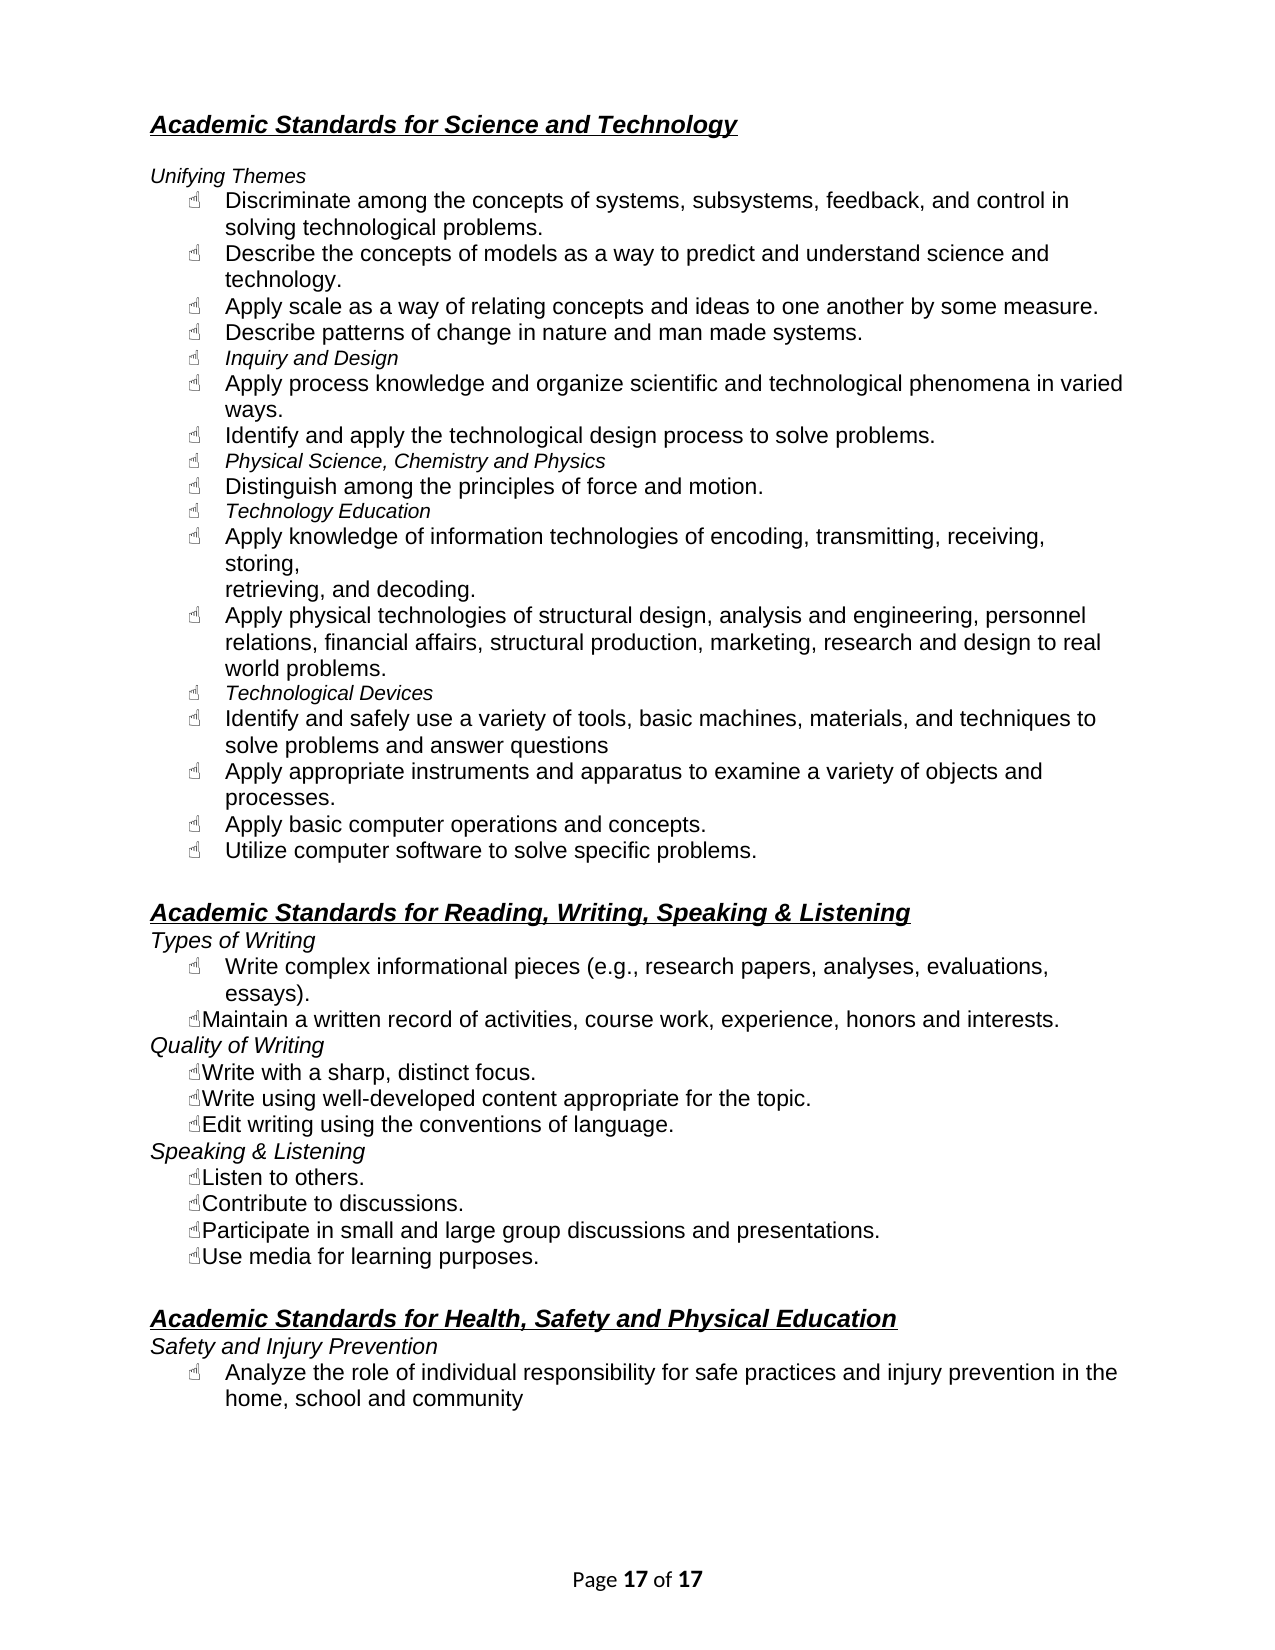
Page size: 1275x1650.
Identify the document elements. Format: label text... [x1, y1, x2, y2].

subtitle Unifying Themes [150, 163, 1125, 187]
text Academic Standards for Science and Technology [150, 109, 1125, 138]
subtitle Technology Education [187, 499, 1125, 523]
list Write using well-developed content appropriate for the topic. [187, 1085, 1125, 1111]
list Listen to others. [187, 1164, 1125, 1190]
subtitle Technological Devices [187, 681, 1125, 705]
list Identify and apply the technological design process to solve problems. [187, 422, 1125, 449]
text Types of Writing [150, 927, 1125, 953]
list Participate in small and large group discussions and presentations. [187, 1217, 1125, 1243]
list Analyze the role of individual responsibility for safe practices and injury prevention in the home, school and community [187, 1359, 1125, 1412]
list Distinguish among the principles of force and motion. [187, 473, 1125, 499]
list Edit writing using the conventions of language. [187, 1111, 1125, 1138]
subtitle Physical Science, Chemistry and Physics [187, 449, 1125, 473]
text Academic Standards for Health, Safety and Physical Education [150, 1304, 1125, 1333]
text Speaking & Listening [150, 1138, 1125, 1164]
list Use media for learning purposes. [187, 1243, 1125, 1269]
text Academic Standards for Reading, Writing, Speaking & Listening [150, 898, 1125, 927]
subtitle Inquiry and Design [187, 346, 1125, 369]
list Apply scale as a way of relating concepts and ideas to one another by some measure. [187, 293, 1125, 319]
text Safety and Injury Prevention [150, 1333, 1125, 1359]
list Utilize computer software to solve specific problems. [187, 837, 1125, 863]
list Contribute to discussions. [187, 1190, 1125, 1217]
list Describe patterns of change in nature and man made systems. [187, 319, 1125, 346]
list Apply physical technologies of structural design, analysis and engineering, personnel relations, financial affairs, structural production, marketing, research and design to real world problems. [187, 602, 1125, 681]
list Discriminate among the concepts of systems, subsystems, feedback, and control in solving technological problems. [187, 187, 1125, 240]
list Maintain a written record of activities, course work, experience, honors and interests. [187, 1006, 1125, 1032]
text Quality of Writing [150, 1032, 1125, 1058]
list Apply basic computer operations and concepts. [187, 811, 1125, 837]
list Write complex informational pieces (e.g., research papers, analyses, evaluations, essays). [187, 953, 1125, 1006]
list Identify and safely use a variety of tools, basic machines, materials, and techniques to solve problems and answer questions [187, 705, 1125, 758]
list Write with a sharp, distinct focus. [187, 1058, 1125, 1085]
list Apply appropriate instruments and apparatus to examine a variety of objects and processes. [187, 758, 1125, 811]
list Apply process knowledge and organize scientific and technological phenomena in varied ways. [187, 369, 1125, 422]
list Apply knowledge of information technologies of encoding, transmitting, receiving, storing, retrieving, and decoding. [187, 523, 1125, 602]
list Describe the concepts of models as a way to predict and understand science and technology. [187, 240, 1125, 293]
